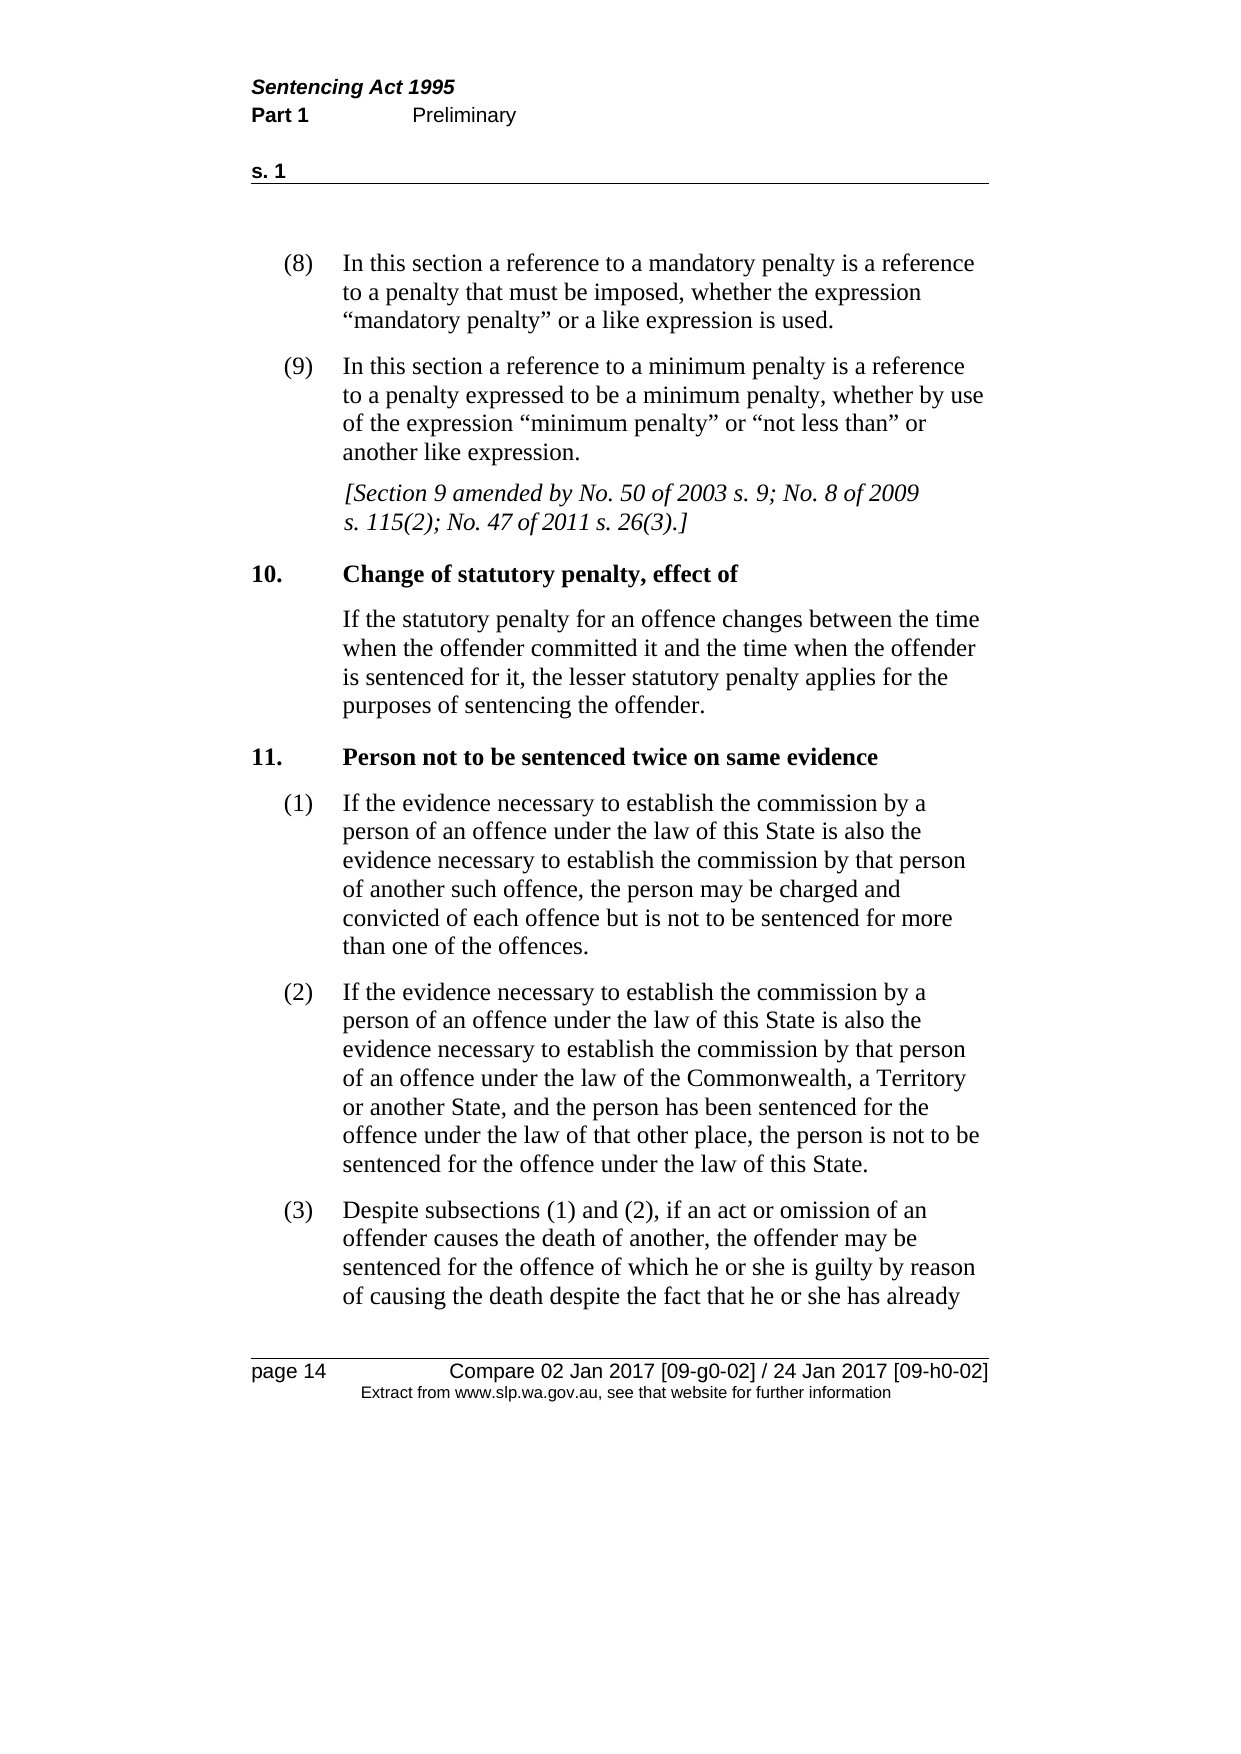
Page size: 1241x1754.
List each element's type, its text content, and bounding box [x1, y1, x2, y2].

text If the statutory penalty for an offence changes between the time when the offender committed it and the time when the offender is sentenced for it, the lesser statutory penalty applies for the purposes of sentencing the offender. [251, 604, 989, 719]
text (9) In this section a reference to a minimum penalty is a reference to a penalty expressed to be a minimum penalty, whether by use of the expression “minimum penalty” or “not less than” or another like expression. [251, 351, 989, 466]
text (1) If the evidence necessary to establish the commission by a person of an offence under the law of this State is also the evidence necessary to establish the commission by that person of another such offence, the person may be charged and convicted of each offence but is not to be sentenced for more than one of the offences. [251, 788, 989, 960]
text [251, 1195, 989, 1310]
text (8) In this section a reference to a mandatory penalty is a reference to a penalty that must be imposed, whether the expression “mandatory penalty” or a like expression is used. [251, 248, 989, 334]
subtitle 10. Change of statutory penalty, effect of [251, 559, 989, 588]
text [Section 9 amended by No. 50 of 2003 s. 9; No. 8 of 2009 s. 115(2); No. 47 of 2011 s. 26(3).] [251, 478, 989, 536]
text (2) If the evidence necessary to establish the commission by a person of an offence under the law of this State is also the evidence necessary to establish the commission by that person of an offence under the law of the Commonwealth, a Territory or another State, and the person has been sentenced for the offence under the law of that other place, the person is not to be sentenced for the offence under the law of this State. [251, 977, 989, 1178]
subtitle 11. Person not to be sentenced twice on same evidence [251, 742, 989, 771]
